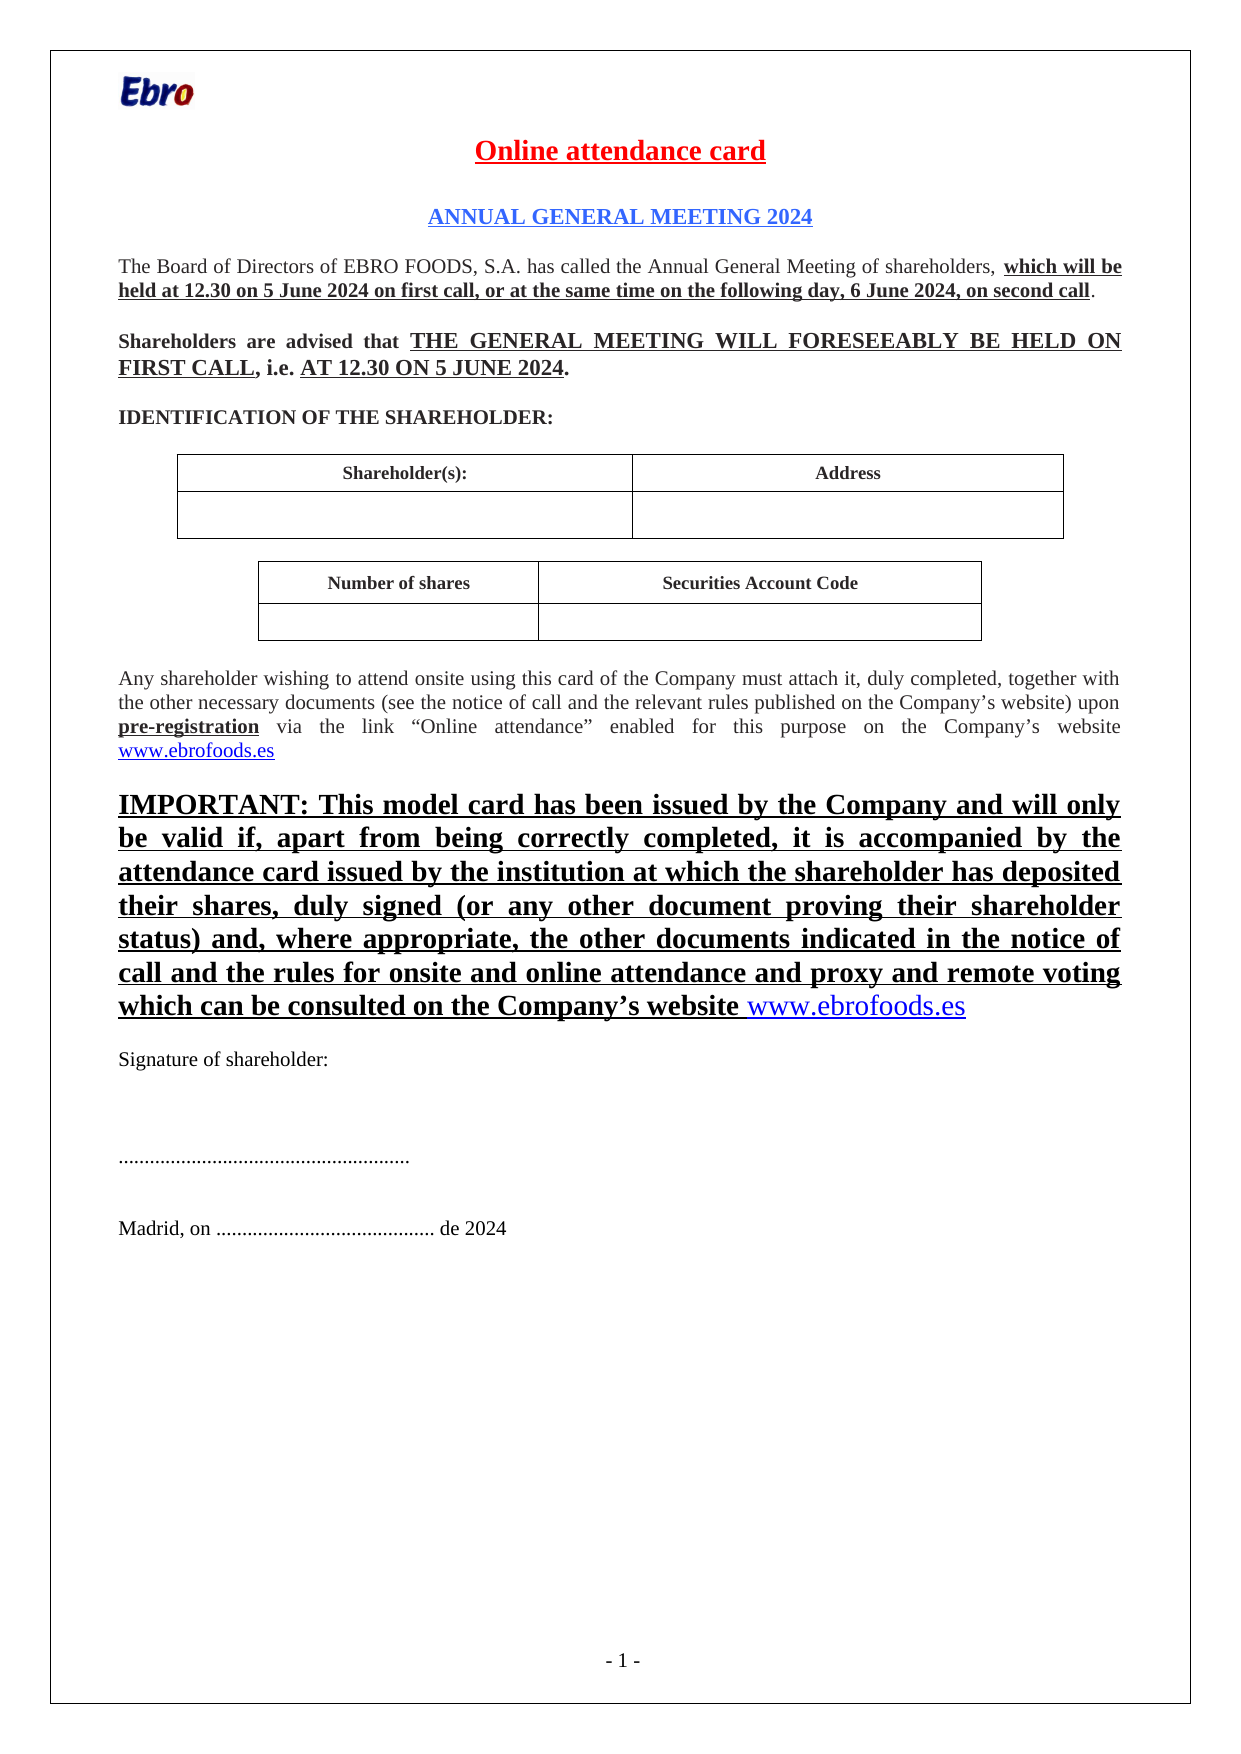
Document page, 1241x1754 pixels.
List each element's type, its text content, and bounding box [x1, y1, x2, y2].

text IMPORTANT: This model card has been issued by the Company and will only be valid if, apart from being correctly completed, it is accompanied by the attendance card issued by the institution at which the shareholder has deposited their shares, duly signed (or any other document proving their shareholder status) and, where appropriate, the other documents indicated in the notice of call and the rules for onsite and online attendance and proxy and remote voting which can be consulted on the Company’s website www.ebrofoods.es [118, 851, 1122, 883]
text AnNUAL GENERAL MEETING 2024 [118, 203, 1122, 229]
text ........................................................ [118, 1144, 1122, 1168]
table_header Address [633, 455, 1063, 491]
table_header Number of shares [259, 562, 538, 603]
text Any shareholder wishing to attend onsite using this card of the Company must attach it, duly completed, together with the other necessary documents (see the notice of call and the relevant rules published on the Company’s website) upon pre-registration via the link “Online attendance” enabled for this purpose on the Company’s website www.ebrofoods.es [118, 666, 1122, 762]
text The Board of Directors of EBRO FOODS, S.A. has called the Annual General Meeting of shareholders, which will be held at 12.30 on 5 June 2024 on first call, or at the same time on the following day, 6 June 2024, on second call. [118, 254, 1122, 302]
table_cell [633, 492, 1063, 538]
text IMPORTANT: This model card has been issued by the Company and will only be valid if, apart from being correctly completed, it is accompanied by the attendance card issued by the institution at which the shareholder has deposited their shares, duly signed (or any other document proving their shareholder status) and, where appropriate, the other documents indicated in the notice of call and the rules for onsite and online attendance and proxy and remote voting which can be consulted on the Company’s website www.ebrofoods.es [118, 885, 1122, 917]
text IMPORTANT: This model card has been issued by the Company and will only be valid if, apart from being correctly completed, it is accompanied by the attendance card issued by the institution at which the shareholder has deposited their shares, duly signed (or any other document proving their shareholder status) and, where appropriate, the other documents indicated in the notice of call and the rules for onsite and online attendance and proxy and remote voting which can be consulted on the Company’s website www.ebrofoods.es [118, 918, 1122, 984]
table_cell [178, 492, 632, 538]
text Shareholders are advised that THE GENERAL MEETING WILL FORESEEABLY BE HELD ON FIRST CALL, i.e. AT 12.30 ON 5 JUNE 2024. [118, 327, 1122, 380]
table_cell [539, 604, 981, 640]
table_header Securities Account Code [539, 562, 981, 603]
text IMPORTANT: This model card has been issued by the Company and will only be valid if, apart from being correctly completed, it is accompanied by the attendance card issued by the institution at which the shareholder has deposited their shares, duly signed (or any other document proving their shareholder status) and, where appropriate, the other documents indicated in the notice of call and the rules for onsite and online attendance and proxy and remote voting which can be consulted on the Company’s website www.ebrofoods.es [118, 985, 1122, 1022]
table_header Shareholder(s): [178, 455, 632, 491]
table_cell [259, 604, 538, 640]
text IDENTIFICATION OF THE SHAREHOLDER: [118, 405, 1122, 429]
text Online attendance card [118, 133, 1122, 166]
text Signature of shareholder: [118, 1047, 1122, 1071]
picture [118, 72, 195, 110]
text IMPORTANT: This model card has been issued by the Company and will only be valid if, apart from being correctly completed, it is accompanied by the attendance card issued by the institution at which the shareholder has deposited their shares, duly signed (or any other document proving their shareholder status) and, where appropriate, the other documents indicated in the notice of call and the rules for onsite and online attendance and proxy and remote voting which can be consulted on the Company’s website www.ebrofoods.es [118, 787, 1122, 850]
text Madrid, on .......................................... de 2024 [118, 1216, 1122, 1240]
